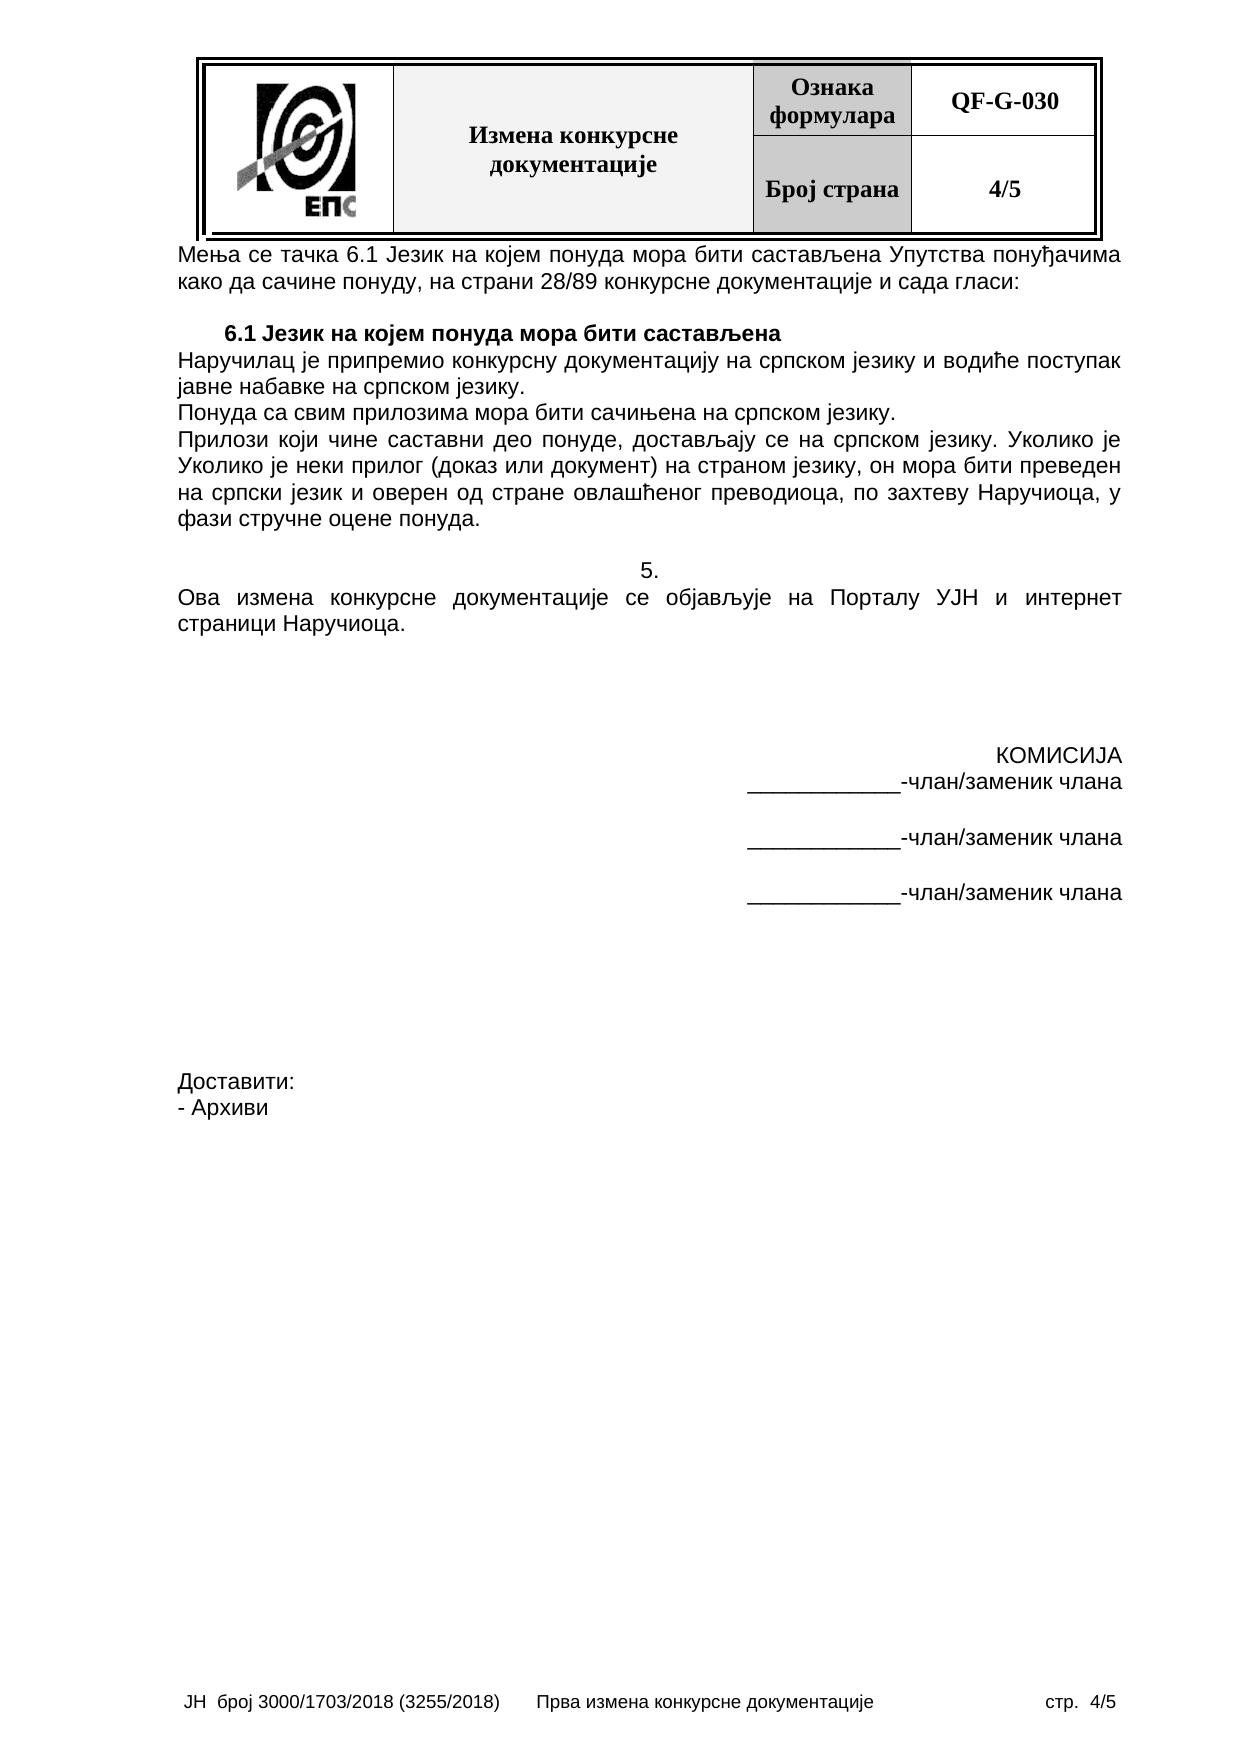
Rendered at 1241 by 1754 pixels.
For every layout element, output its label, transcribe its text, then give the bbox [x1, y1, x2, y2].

text Понуда са свим прилозима мора бити сачињена на српском језику. [177, 399, 1122, 426]
text 5. [177, 557, 1122, 584]
text ____________-члан/заменик члана [177, 878, 1122, 905]
text Наручилац је припремио конкурсну документацију на српском језику и водиће поступак јавне набавке на српском језику. [177, 347, 1122, 399]
text ____________-члан/заменик члана [177, 823, 1122, 850]
text КОМИСИЈА [177, 742, 1122, 768]
text Доставити: [177, 1068, 1122, 1094]
list Језик на којем понуда мора бити састављена [224, 320, 1122, 347]
text ____________-члан/заменик члана [177, 768, 1122, 795]
text Ова измена конкурсне документације се објављује на Порталу УЈН и интернет страници Наручиоца. [177, 584, 1122, 637]
text Прилози који чине саставни део понуде, достављају се на српском језику. Уколико је Уколико је неки прилог (доказ или документ) на страном језику, он мора бити преведен на српски језик и оверен од стране овлашћеног преводиоца, по захтеву Наручиоца, у фази стручне оцене понуда. [177, 426, 1122, 531]
text - Архиви [177, 1094, 1122, 1121]
text Мења се тачка 6.1 Језик на којем понуда мора бити састављена Упутства понуђачима како да сачине понуду, на страни 28/89 конкурсне документације и сада гласи: [177, 161, 1122, 294]
